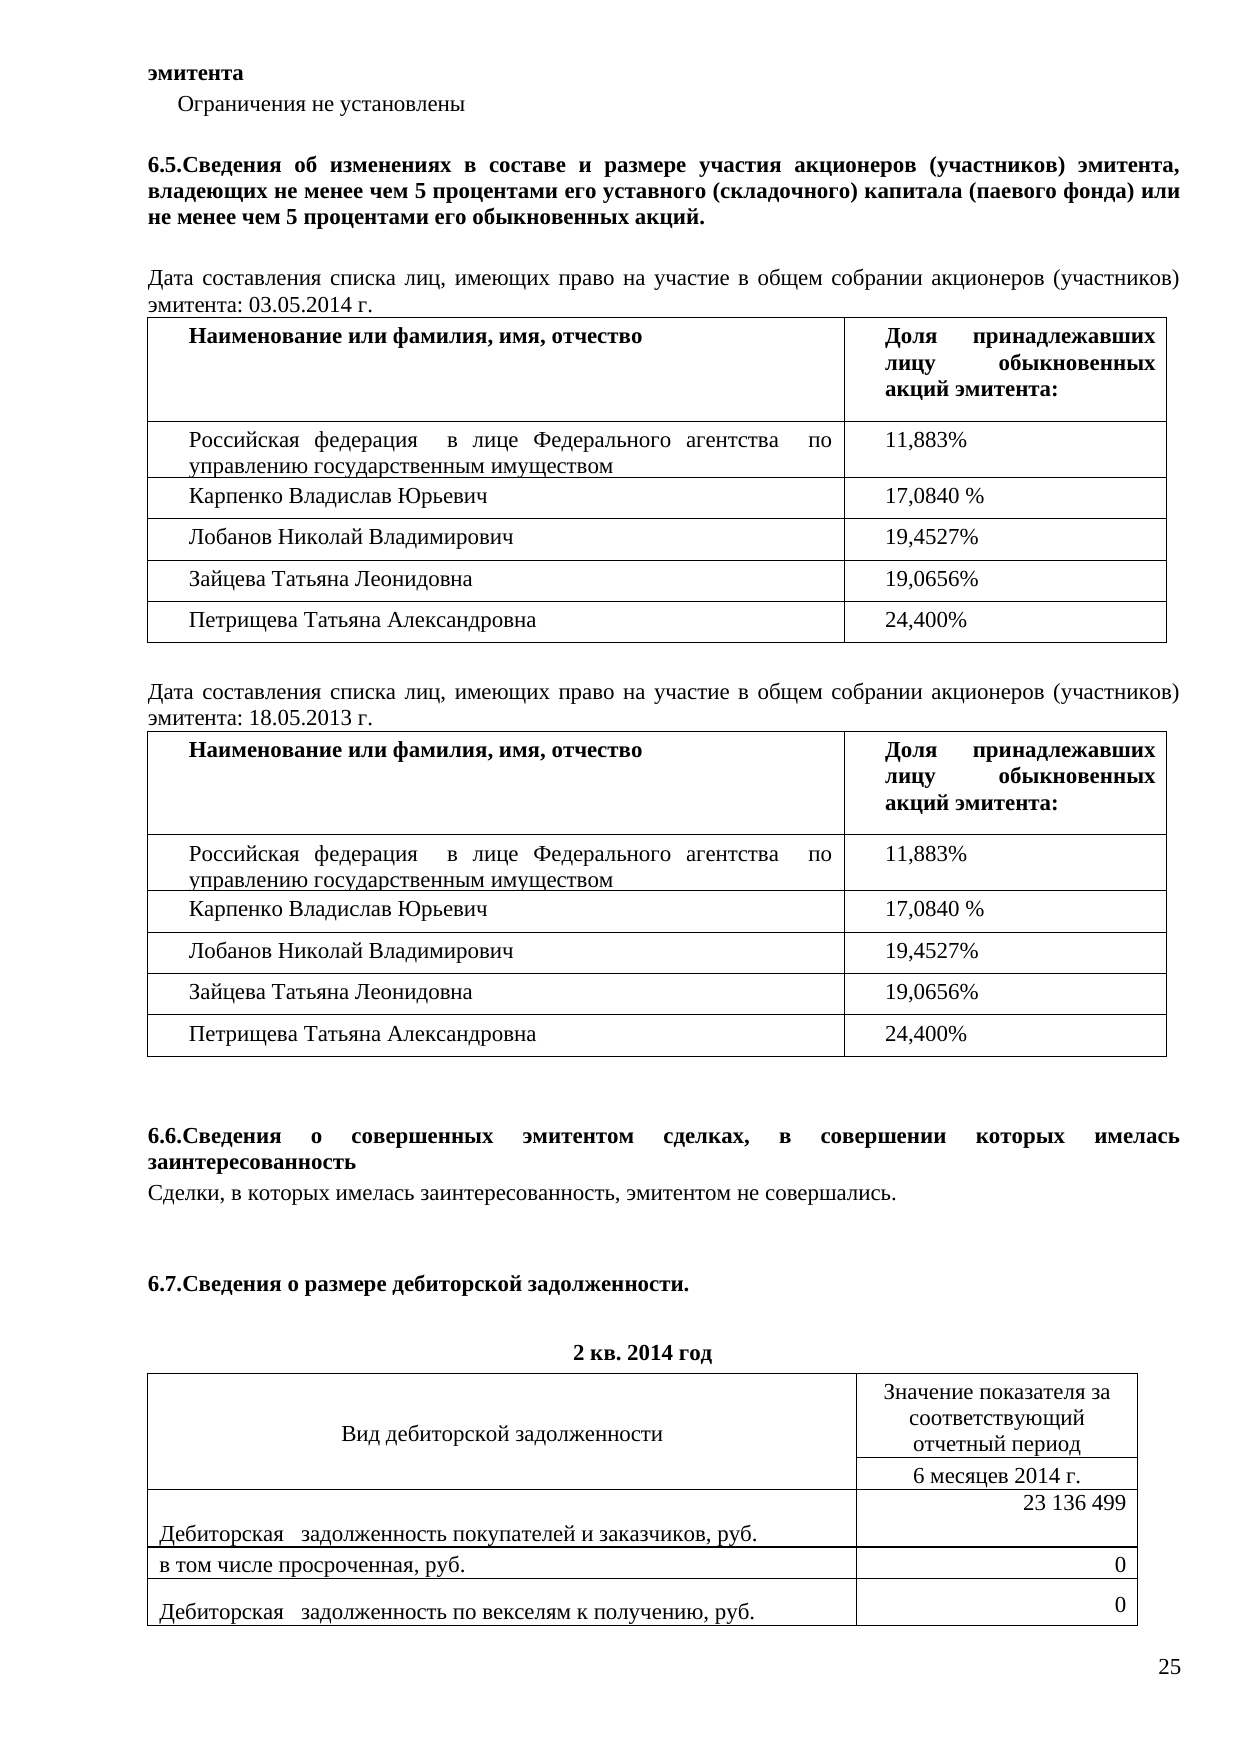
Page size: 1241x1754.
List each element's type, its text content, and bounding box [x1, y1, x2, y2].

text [148, 59, 1181, 85]
table_cell 24,400% [845, 602, 1166, 642]
table_cell Зайцева Татьяна Леонидовна [148, 974, 844, 1014]
table_cell 17,0840 % [845, 891, 1166, 932]
table_cell Российская федерация в лице Федерального агентства по управлению государственным имуществом [148, 835, 844, 890]
table_cell 6 месяцев 2014 г. [857, 1458, 1137, 1488]
table_cell Дебиторская задолженность покупателей и заказчиков, руб. [148, 1490, 856, 1546]
table_cell Зайцева Татьяна Леонидовна [148, 561, 844, 601]
table_header 2 кв. 2014 год [148, 1327, 1137, 1373]
table_header Доля принадлежавших лицу обыкновенных акций эмитента: [845, 318, 1166, 421]
table_header Наименование или фамилия, имя, отчество [148, 732, 844, 834]
table_cell Петрищева Татьяна Александровна [148, 602, 844, 642]
table_cell Дебиторская задолженность по векселям к получению, руб. [148, 1579, 856, 1625]
table_cell 17,0840 % [845, 478, 1166, 518]
table_cell 24,400% [845, 1015, 1166, 1056]
table_cell Лобанов Николай Владимирович [148, 519, 844, 559]
table_cell 19,0656% [845, 561, 1166, 601]
table_cell в том числе просроченная, руб. [148, 1548, 856, 1578]
text 6.5.Сведения об изменениях в составе и размере участия акционеров (участников) эмитента, владеющих не менее чем 5 процентами его уставного (складочного) капитала (паевого фонда) или не менее чем 5 процентами его обыкновенных акций. [148, 151, 1181, 230]
text Сделки, в которых имелась заинтересованность, эмитентом не совершались. [148, 1179, 1181, 1205]
table_cell Значение показателя за соответствующий отчетный период [857, 1374, 1137, 1457]
table_cell Лобанов Николай Владимирович [148, 933, 844, 973]
table_cell Петрищева Татьяна Александровна [148, 1015, 844, 1056]
text 6.7.Сведения о размере дебиторской задолженности. [148, 1270, 1181, 1297]
text Дата составления списка лиц, имеющих право на участие в общем собрании акционеров (участников) эмитента: 18.05.2013 г. [148, 678, 1181, 731]
table_header Наименование или фамилия, имя, отчество [148, 318, 844, 421]
text 6.6.Сведения о совершенных эмитентом сделках, в совершении которых имелась заинтересованность [148, 1122, 1181, 1175]
table_cell 0 [857, 1579, 1137, 1625]
table_cell 19,4527% [845, 933, 1166, 973]
table_cell 19,0656% [845, 974, 1166, 1014]
table_cell 0 [857, 1548, 1137, 1578]
table_cell 11,883% [845, 422, 1166, 477]
table_cell 23 136 499 [857, 1490, 1137, 1546]
table_cell Карпенко Владислав Юрьевич [148, 891, 844, 932]
table_cell 11,883% [845, 835, 1166, 890]
text Ограничения не установлены [177, 89, 1181, 116]
table_cell Вид дебиторской задолженности [148, 1374, 856, 1488]
text Дата составления списка лиц, имеющих право на участие в общем собрании акционеров (участников) эмитента: 03.05.2014 г. [148, 264, 1181, 317]
table_cell Российская федерация в лице Федерального агентства по управлению государственным имуществом [148, 422, 844, 477]
table_header Доля принадлежавших лицу обыкновенных акций эмитента: [845, 732, 1166, 834]
table_cell Карпенко Владислав Юрьевич [148, 478, 844, 518]
table_cell 19,4527% [845, 519, 1166, 559]
